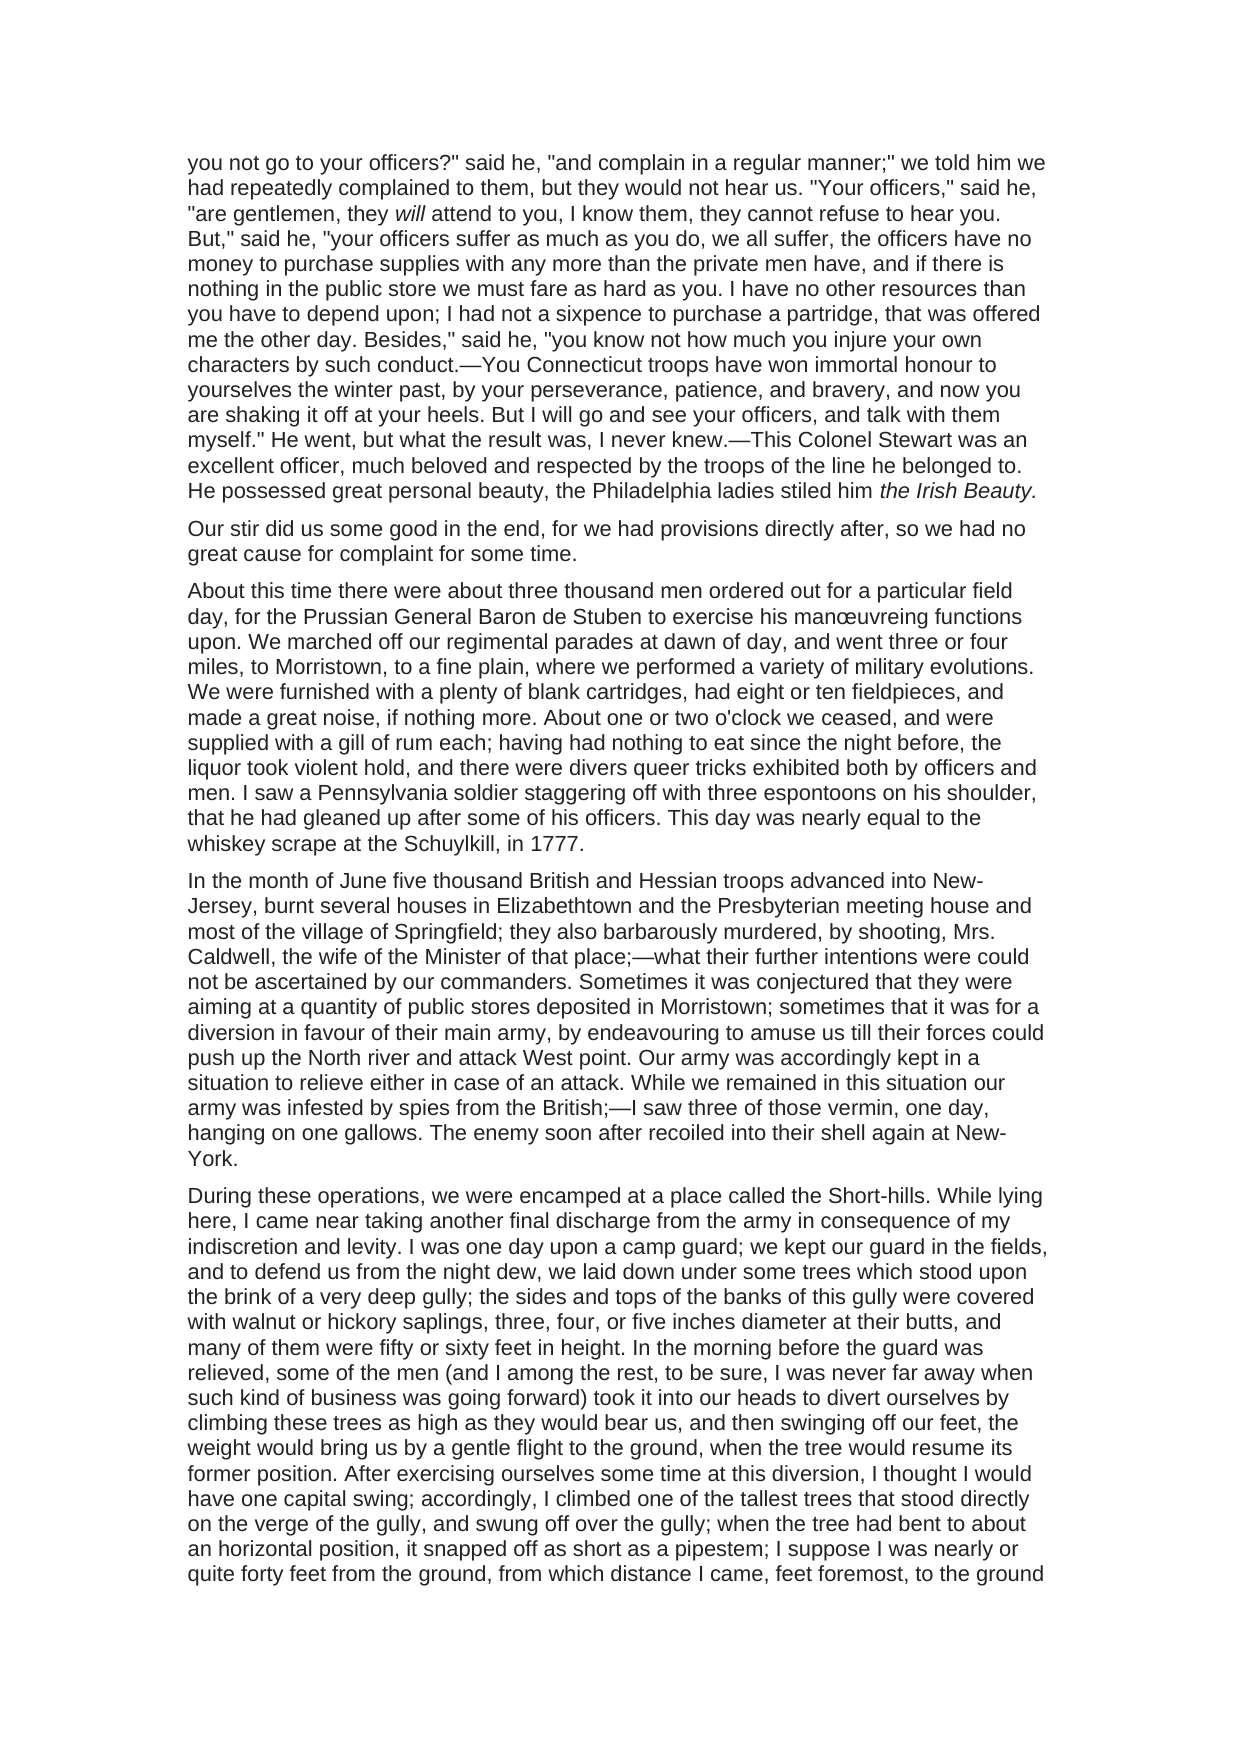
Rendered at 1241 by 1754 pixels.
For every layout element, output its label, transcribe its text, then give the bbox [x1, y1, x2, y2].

text About this time there were about three thousand men ordered out for a particular field day, for the Prussian General Baron de Stuben to exercise his manœuvreing functions upon. We marched off our regimental parades at dawn of day, and went three or four miles, to Morristown, to a fine plain, where we performed a variety of military evolutions. We were furnished with a plenty of blank cartridges, had eight or ten fieldpieces, and made a great noise, if nothing more. About one or two o'clock we ceased, and were supplied with a gill of rum each; having had nothing to eat since the night before, the liquor took violent hold, and there were divers queer tricks exhibited both by officers and men. I saw a Pennsylvania soldier staggering off with three espontoons on his shoulder, that he had gleaned up after some of his officers. This day was nearly equal to the whiskey scrape at the Schuylkill, in 1777. [187, 578, 1053, 856]
text Our stir did us some good in the end, for we had provisions directly after, so we had no great cause for complaint for some time. [187, 515, 1053, 566]
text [187, 1183, 1053, 1586]
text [187, 150, 1053, 503]
text In the month of June five thousand British and Hessian troops advanced into New-Jersey, burnt several houses in Elizabethtown and the Presbyterian meeting house and most of the village of Springfield; they also barbarously murdered, by shooting, Mrs. Caldwell, the wife of the Minister of that place;—what their further intentions were could not be ascertained by our commanders. Sometimes it was conjectured that they were aiming at a quantity of public stores deposited in Morristown; sometimes that it was for a diversion in favour of their main army, by endeavouring to amuse us till their forces could push up the North river and attack West point. Our army was accordingly kept in a situation to relieve either in case of an attack. While we remained in this situation our army was infested by spies from the British;—I saw three of those vermin, one day, hanging on one gallows. The enemy soon after recoiled into their shell again at New-York. [187, 868, 1053, 1171]
